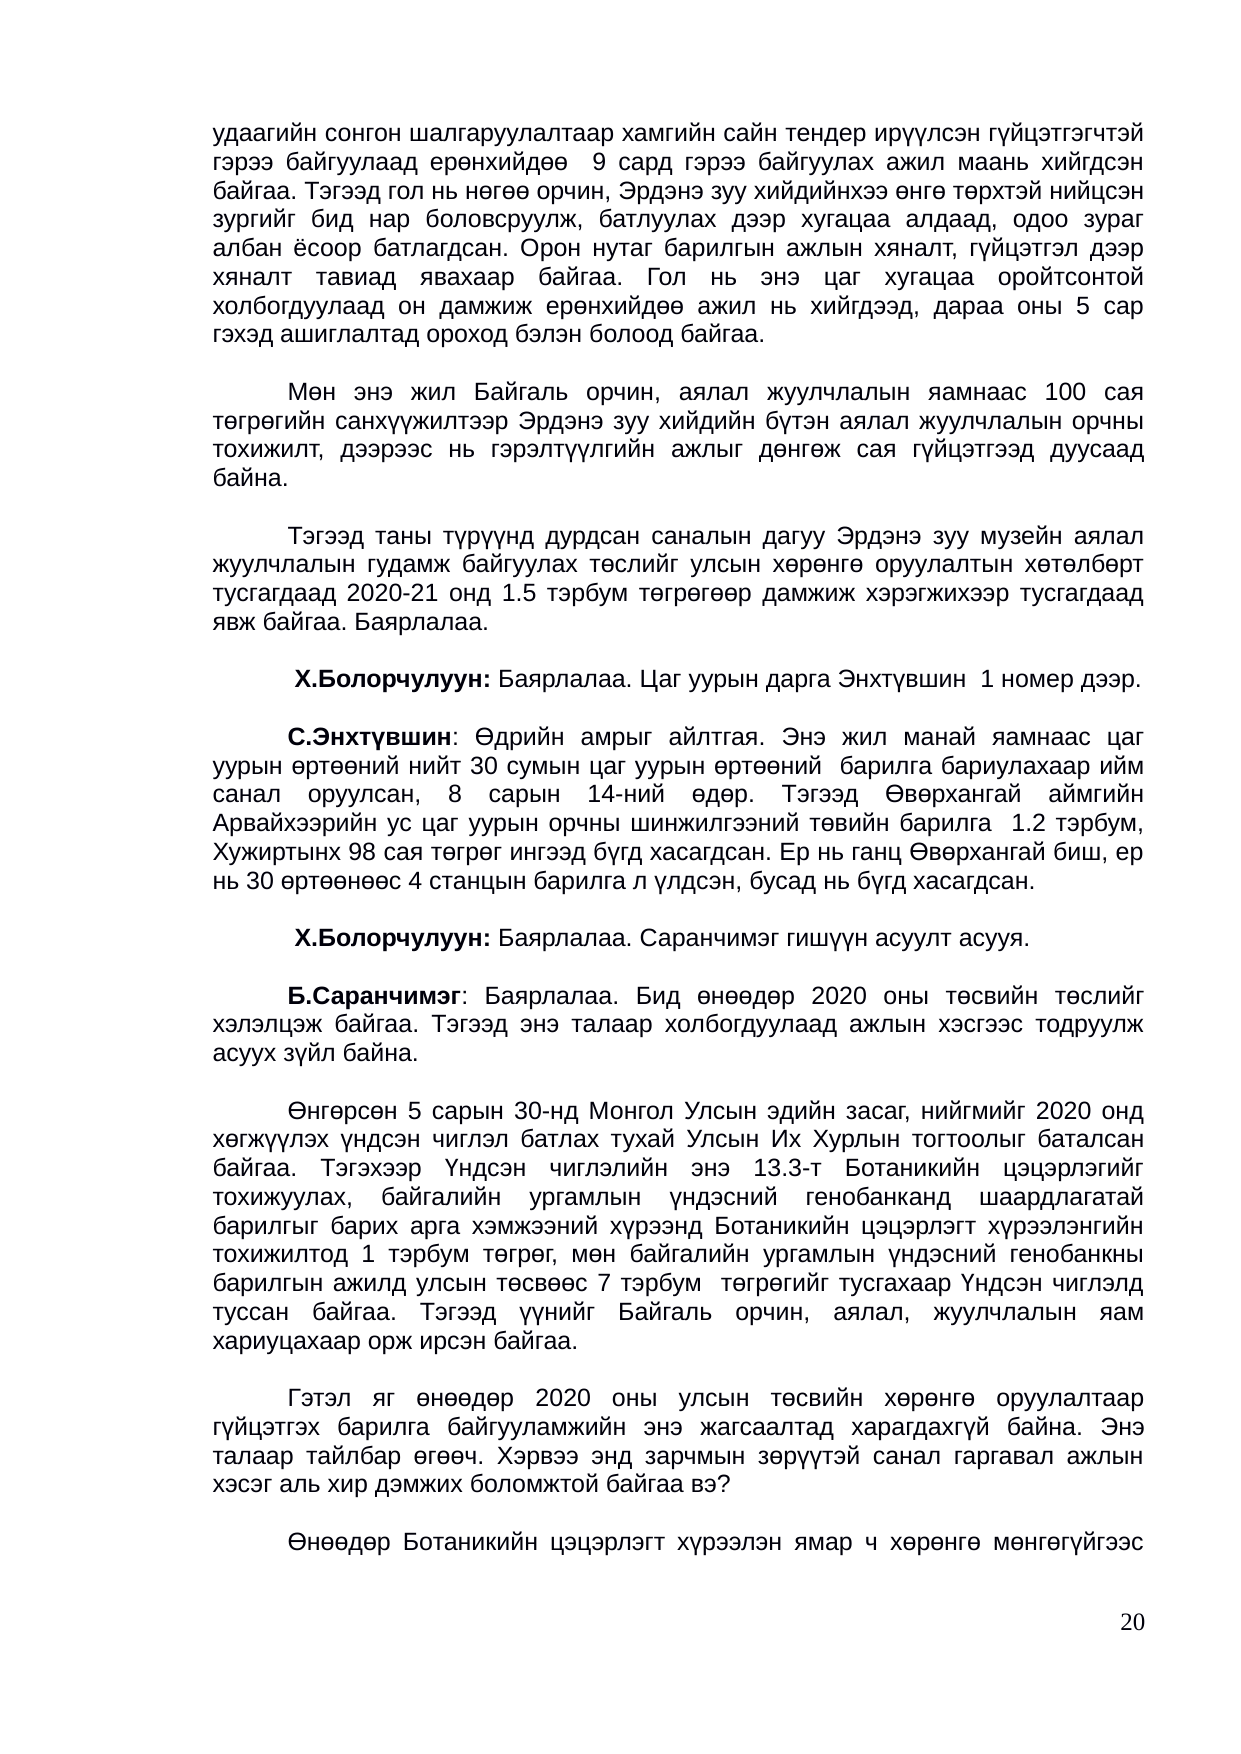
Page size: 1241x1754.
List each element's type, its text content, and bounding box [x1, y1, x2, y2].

text Гэтэл яг өнөөдөр 2020 оны улсын төсвийн хөрөнгө оруулалтаар гүйцэтгэх барилга байгууламжийн энэ жагсаалтад харагдахгүй байна. Энэ талаар тайлбар өгөөч. Хэрвээ энд зарчмын зөрүүтэй санал гаргавал ажлын хэсэг аль хир дэмжих боломжтой байгаа вэ? [212, 1383, 1145, 1498]
text Б.Саранчимэг: Баярлалаа. Бид өнөөдөр 2020 оны төсвийн төслийг хэлэлцэж байгаа. Тэгээд энэ талаар холбогдуулаад ажлын хэсгээс тодруулж асуух зүйл байна. [212, 981, 1145, 1067]
text С.Энхтүвшин: Өдрийн амрыг айлтгая. Энэ жил манай яамнаас цаг уурын өртөөний нийт 30 сумын цаг уурын өртөөний барилга бариулахаар ийм санал оруулсан, 8 сарын 14-ний өдөр. Тэгээд Өвөрхангай аймгийн Арвайхээрийн ус цаг уурын орчны шинжилгээний төвийн барилга 1.2 тэрбум, Хужиртынх 98 сая төгрөг ингээд бүгд хасагдсан. Ер нь ганц Өвөрхангай биш, ер нь 30 өртөөнөөс 4 станцын барилга л үлдсэн, бусад нь бүгд хасагдсан. [212, 722, 1145, 894]
text Х.Болорчулуун: Баярлалаа. Цаг уурын дарга Энхтүвшин 1 номер дээр. [212, 664, 1145, 693]
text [212, 1527, 1145, 1556]
text Тэгээд таны түрүүнд дурдсан саналын дагуу Эрдэнэ зуу музейн аялал жуулчлалын гудамж байгуулах төслийг улсын хөрөнгө оруулалтын хөтөлбөрт тусгагдаад 2020-21 онд 1.5 тэрбум төгрөгөөр дамжиж хэрэгжихээр тусгагдаад явж байгаа. Баярлалаа. [212, 521, 1145, 636]
text Мөн энэ жил Байгаль орчин, аялал жуулчлалын яамнаас 100 сая төгрөгийн санхүүжилтээр Эрдэнэ зуу хийдийн бүтэн аялал жуулчлалын орчны тохижилт, дээрээс нь гэрэлтүүлгийн ажлыг дөнгөж сая гүйцэтгээд дуусаад байна. [212, 377, 1145, 492]
text Өнгөрсөн 5 сарын 30-нд Монгол Улсын эдийн засаг, нийгмийг 2020 онд хөгжүүлэх үндсэн чиглэл батлах тухай Улсын Их Хурлын тогтоолыг баталсан байгаа. Тэгэхээр Үндсэн чиглэлийн энэ 13.3-т Ботаникийн цэцэрлэгийг тохижуулах, байгалийн ургамлын үндэсний генобанканд шаардлагатай барилгыг барих арга хэмжээний хүрээнд Ботаникийн цэцэрлэгт хүрээлэнгийн тохижилтод 1 тэрбум төгрөг, мөн байгалийн ургамлын үндэсний генобанкны барилгын ажилд улсын төсвөөс 7 тэрбум төгрөгийг тусгахаар Үндсэн чиглэлд туссан байгаа. Тэгээд үүнийг Байгаль орчин, аялал, жуулчлалын яам хариуцахаар орж ирсэн байгаа. [212, 1096, 1145, 1354]
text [212, 118, 1145, 348]
text Х.Болорчулуун: Баярлалаа. Саранчимэг гишүүн асуулт асууя. [212, 923, 1145, 952]
